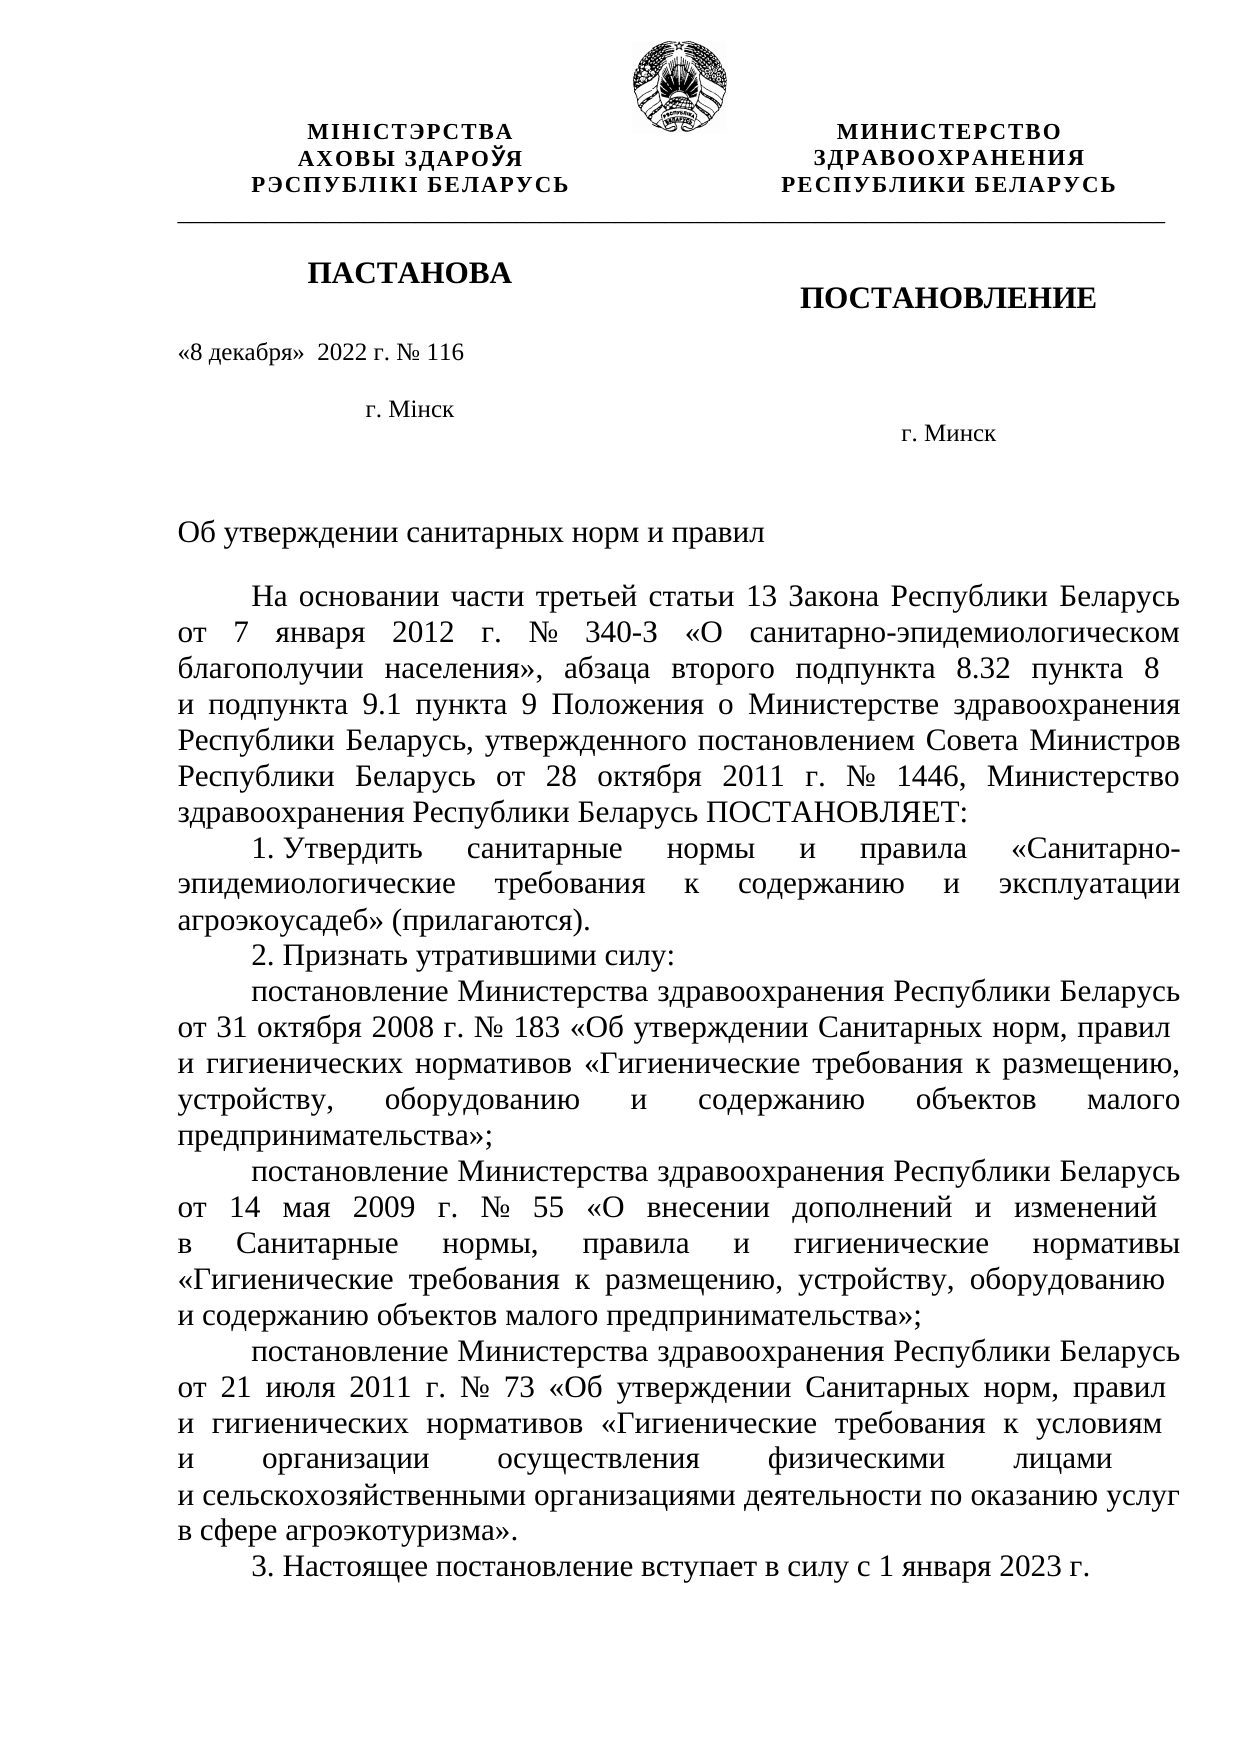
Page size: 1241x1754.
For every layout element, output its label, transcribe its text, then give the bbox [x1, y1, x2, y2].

list постановление Министерства здравоохранения Республики Беларусь от 31 октября 2008 г. № 183 «Об утверждении Санитарных норм, правил и гигиенических нормативов «Гигиенические требования к размещению, устройству, оборудованию и содержанию объектов малого предпринимательства»; [177, 973, 1181, 1152]
text МIНIСТЭРСТВА [177, 118, 642, 144]
text МИНИСТЕРСТВО ЗДРАВООХРАНЕНИЯ [716, 118, 1181, 171]
list На основании части третьей статьи 13 Закона Республики Беларусь от 7 января 2012 г. № 340-З «О санитарно-эпидемиологическом благополучии населения», абзаца второго подпункта 8.32 пункта 8 и подпункта 9.1 пункта 9 Положения о Министерстве здравоохранения Республики Беларусь, утвержденного постановлением Совета Министров Республики Беларусь от 28 октября 2011 г. № 1446, Министерство здравоохранения Республики Беларусь ПОСТАНОВЛЯЕТ: [177, 577, 1181, 829]
text «8 декабря» 2022 г. № 116 [177, 337, 1181, 365]
text Об утверждении санитарных норм и правил [177, 519, 812, 548]
text АХОВЫ ЗДАРОЎЯ [177, 144, 642, 171]
text ПАСТАНОВА [177, 255, 642, 291]
list 1. Утвердить санитарные нормы и правила «Санитарно-эпидемиологические требования к содержанию и эксплуатации агроэкоусадеб» (прилагаются). [177, 829, 1181, 937]
list постановление Министерства здравоохранения Республики Беларусь от 21 июля 2011 г. № 73 «Об утверждении Санитарных норм, правил и гигиенических нормативов «Гигиенические требования к условиям и организации осуществления физическими лицами и сельскохозяйственными организациями деятельности по оказанию услуг в сфере агроэкотуризма». [177, 1332, 1181, 1548]
text РЭСПУБЛIКI БЕЛАРУСЬ [177, 171, 642, 197]
text г. Мiнск [177, 394, 642, 423]
list 2. Признать утратившими силу: [177, 937, 1181, 973]
text г. Минск [716, 418, 1181, 447]
list 3. Настоящее постановление вступает в силу с 1 января 2023 г. [177, 1548, 1181, 1583]
list постановление Министерства здравоохранения Республики Беларусь от 14 мая 2009 г. № 55 «О внесении дополнений и изменений в Санитарные нормы, правила и гигиенические нормативы «Гигиенические требования к размещению, устройству, оборудованию и содержанию объектов малого предпринимательства»; [177, 1152, 1181, 1332]
text _______________________________________________________________________________ [177, 197, 1181, 226]
text ПОСТАНОВЛЕНИЕ [716, 279, 1181, 315]
text РЕСПУБЛИКИ БЕЛАРУСЬ [716, 171, 1181, 197]
